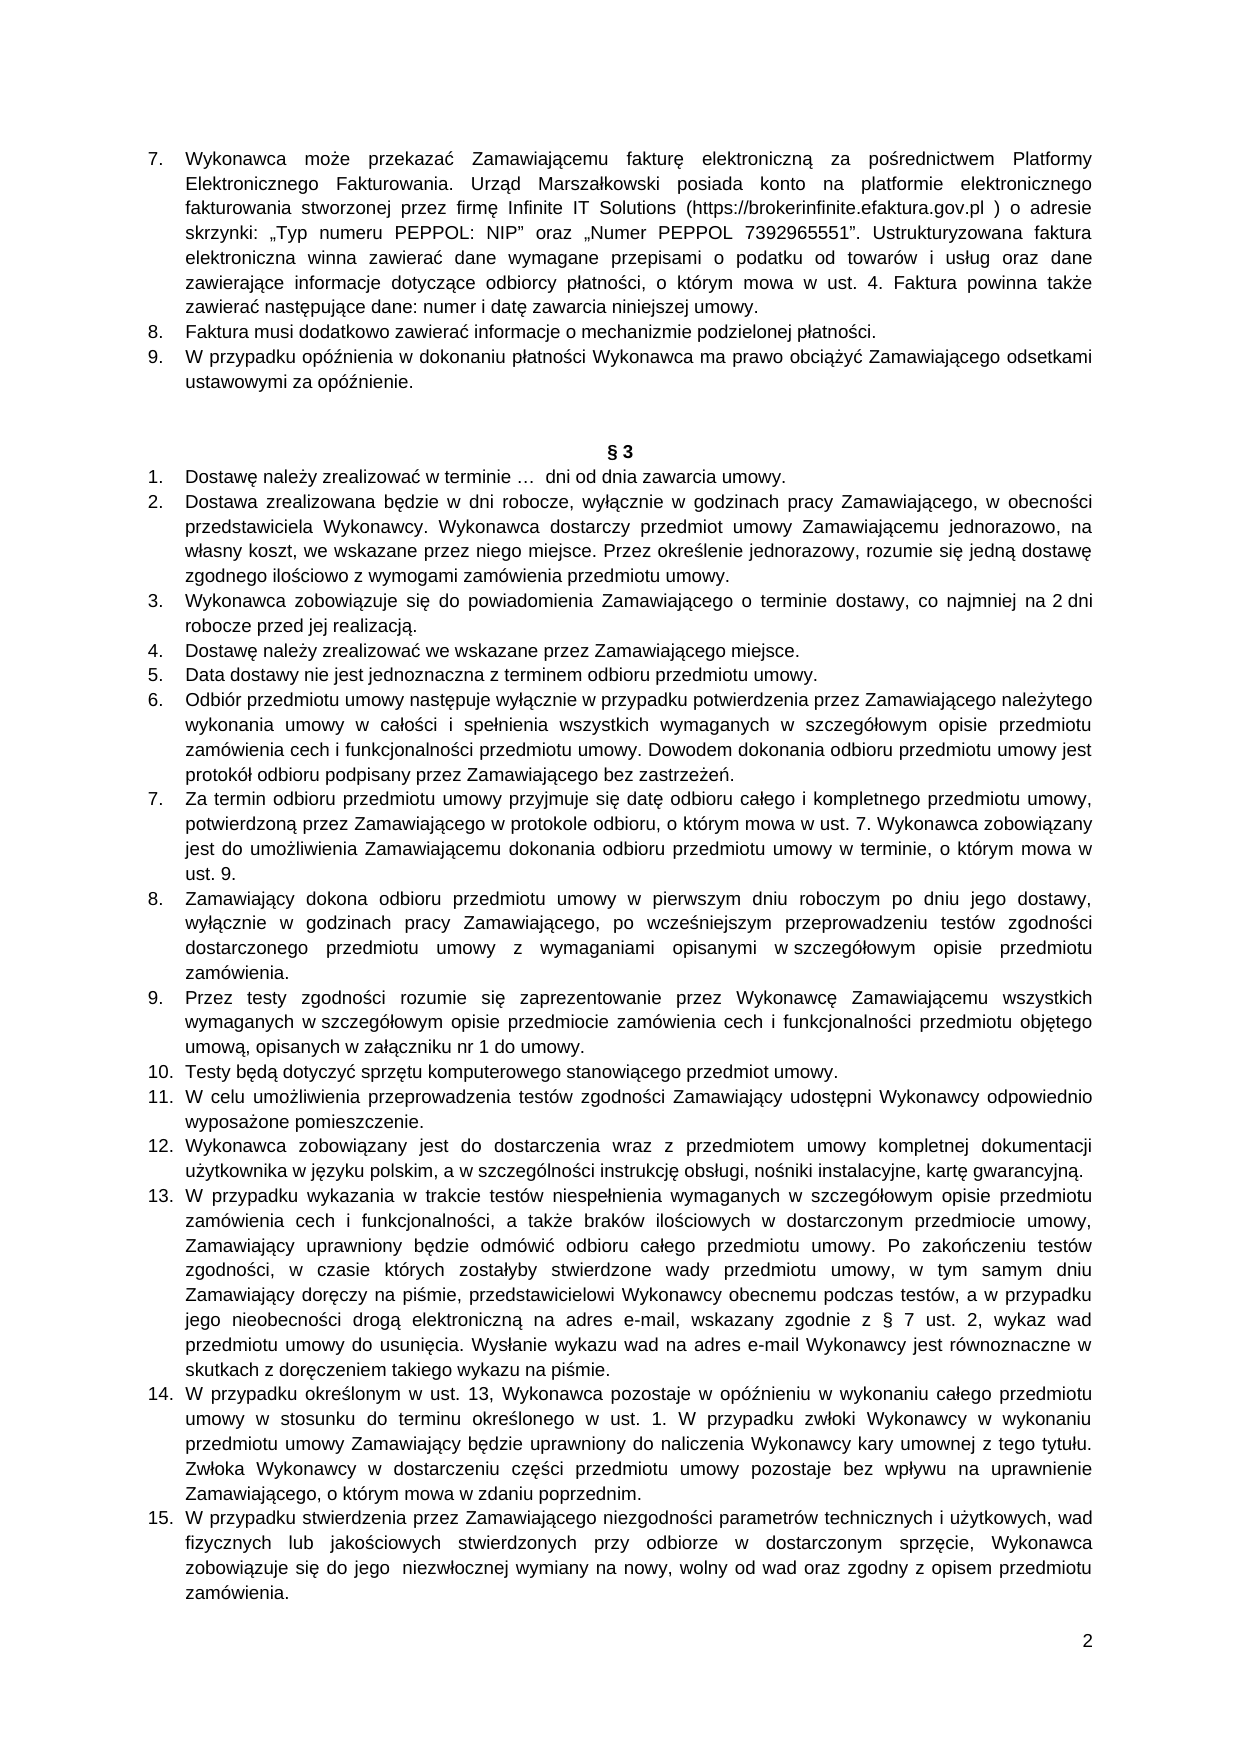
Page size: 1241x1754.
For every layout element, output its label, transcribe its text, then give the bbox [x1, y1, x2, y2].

list W przypadku wykazania w trakcie testów niespełnienia wymaganych w szczegółowym opisie przedmiotu zamówienia cech i funkcjonalności, a także braków ilościowych w dostarczonym przedmiocie umowy, Zamawiający uprawniony będzie odmówić odbioru całego przedmiotu umowy. Po zakończeniu testów zgodności, w czasie których zostałyby stwierdzone wady przedmiotu umowy, w tym samym dniu Zamawiający doręczy na piśmie, przedstawicielowi Wykonawcy obecnemu podczas testów, a w przypadku jego nieobecności drogą elektroniczną na adres e-mail, wskazany zgodnie z § 7 ust. 2, wykaz wad przedmiotu umowy do usunięcia. Wysłanie wykazu wad na adres e-mail Wykonawcy jest równoznaczne w skutkach z doręczeniem takiego wykazu na piśmie. [148, 1185, 1093, 1380]
list Testy będą dotyczyć sprzętu komputerowego stanowiącego przedmiot umowy. [148, 1061, 1093, 1082]
list Wykonawca zobowiązany jest do dostarczenia wraz z przedmiotem umowy kompletnej dokumentacji użytkownika w języku polskim, a w szczególności instrukcję obsługi, nośniki instalacyjne, kartę gwarancyjną. [148, 1135, 1093, 1182]
text § 3 [148, 441, 1093, 463]
list Wykonawca może przekazać Zamawiającemu fakturę elektroniczną za pośrednictwem Platformy Elektronicznego Fakturowania. Urząd Marszałkowski posiada konto na platformie elektronicznego fakturowania stworzonej przez firmę Infinite IT Solutions (https://brokerinfinite.efaktura.gov.pl ) o adresie skrzynki: „Typ numeru PEPPOL: NIP” oraz „Numer PEPPOL 7392965551”. Ustrukturyzowana faktura elektroniczna winna zawierać dane wymagane przepisami o podatku od towarów i usług oraz dane zawierające informacje dotyczące odbiorcy płatności, o którym mowa w ust. 4. Faktura powinna także zawierać następujące dane: numer i datę zawarcia niniejszej umowy. [148, 148, 1093, 318]
list W celu umożliwienia przeprowadzenia testów zgodności Zamawiający udostępni Wykonawcy odpowiednio wyposażone pomieszczenie. [148, 1086, 1093, 1132]
list Dostawę należy zrealizować w terminie … dni od dnia zawarcia umowy. [148, 466, 1093, 487]
list Wykonawca zobowiązuje się do powiadomienia Zamawiającego o terminie dostawy, co najmniej na 2 dni robocze przed jej realizacją. [148, 590, 1093, 636]
list Zamawiający dokona odbioru przedmiotu umowy w pierwszym dniu roboczym po dniu jego dostawy, wyłącznie w godzinach pracy Zamawiającego, po wcześniejszym przeprowadzeniu testów zgodności dostarczonego przedmiotu umowy z wymaganiami opisanymi w szczegółowym opisie przedmiotu zamówienia. [148, 887, 1093, 983]
list Przez testy zgodności rozumie się zaprezentowanie przez Wykonawcę Zamawiającemu wszystkich wymaganych w szczegółowym opisie przedmiocie zamówienia cech i funkcjonalności przedmiotu objętego umową, opisanych w załączniku nr 1 do umowy. [148, 987, 1093, 1058]
list W przypadku opóźnienia w dokonaniu płatności Wykonawca ma prawo obciążyć Zamawiającego odsetkami ustawowymi za opóźnienie. [148, 346, 1093, 392]
list Dostawa zrealizowana będzie w dni robocze, wyłącznie w godzinach pracy Zamawiającego, w obecności przedstawiciela Wykonawcy. Wykonawca dostarczy przedmiot umowy Zamawiającemu jednorazowo, na własny koszt, we wskazane przez niego miejsce. Przez określenie jednorazowy, rozumie się jedną dostawę zgodnego ilościowo z wymogami zamówienia przedmiotu umowy. [148, 491, 1093, 587]
list Data dostawy nie jest jednoznaczna z terminem odbioru przedmiotu umowy. [148, 664, 1093, 686]
list Dostawę należy zrealizować we wskazane przez Zamawiającego miejsce. [148, 639, 1093, 661]
list Faktura musi dodatkowo zawierać informacje o mechanizmie podzielonej płatności. [148, 321, 1093, 343]
list W przypadku stwierdzenia przez Zamawiającego niezgodności parametrów technicznych i użytkowych, wad fizycznych lub jakościowych stwierdzonych przy odbiorze w dostarczonym sprzęcie, Wykonawca zobowiązuje się do jego niezwłocznej wymiany na nowy, wolny od wad oraz zgodny z opisem przedmiotu zamówienia. [148, 1507, 1093, 1603]
list Za termin odbioru przedmiotu umowy przyjmuje się datę odbioru całego i kompletnego przedmiotu umowy, potwierdzoną przez Zamawiającego w protokole odbioru, o którym mowa w ust. 7. Wykonawca zobowiązany jest do umożliwienia Zamawiającemu dokonania odbioru przedmiotu umowy w terminie, o którym mowa w ust. 9. [148, 788, 1093, 884]
list W przypadku określonym w ust. 13, Wykonawca pozostaje w opóźnieniu w wykonaniu całego przedmiotu umowy w stosunku do terminu określonego w ust. 1. W przypadku zwłoki Wykonawcy w wykonaniu przedmiotu umowy Zamawiający będzie uprawniony do naliczenia Wykonawcy kary umownej z tego tytułu. Zwłoka Wykonawcy w dostarczeniu części przedmiotu umowy pozostaje bez wpływu na uprawnienie Zamawiającego, o którym mowa w zdaniu poprzednim. [148, 1383, 1093, 1504]
list Odbiór przedmiotu umowy następuje wyłącznie w przypadku potwierdzenia przez Zamawiającego należytego wykonania umowy w całości i spełnienia wszystkich wymaganych w szczegółowym opisie przedmiotu zamówienia cech i funkcjonalności przedmiotu umowy. Dowodem dokonania odbioru przedmiotu umowy jest protokół odbioru podpisany przez Zamawiającego bez zastrzeżeń. [148, 689, 1093, 785]
